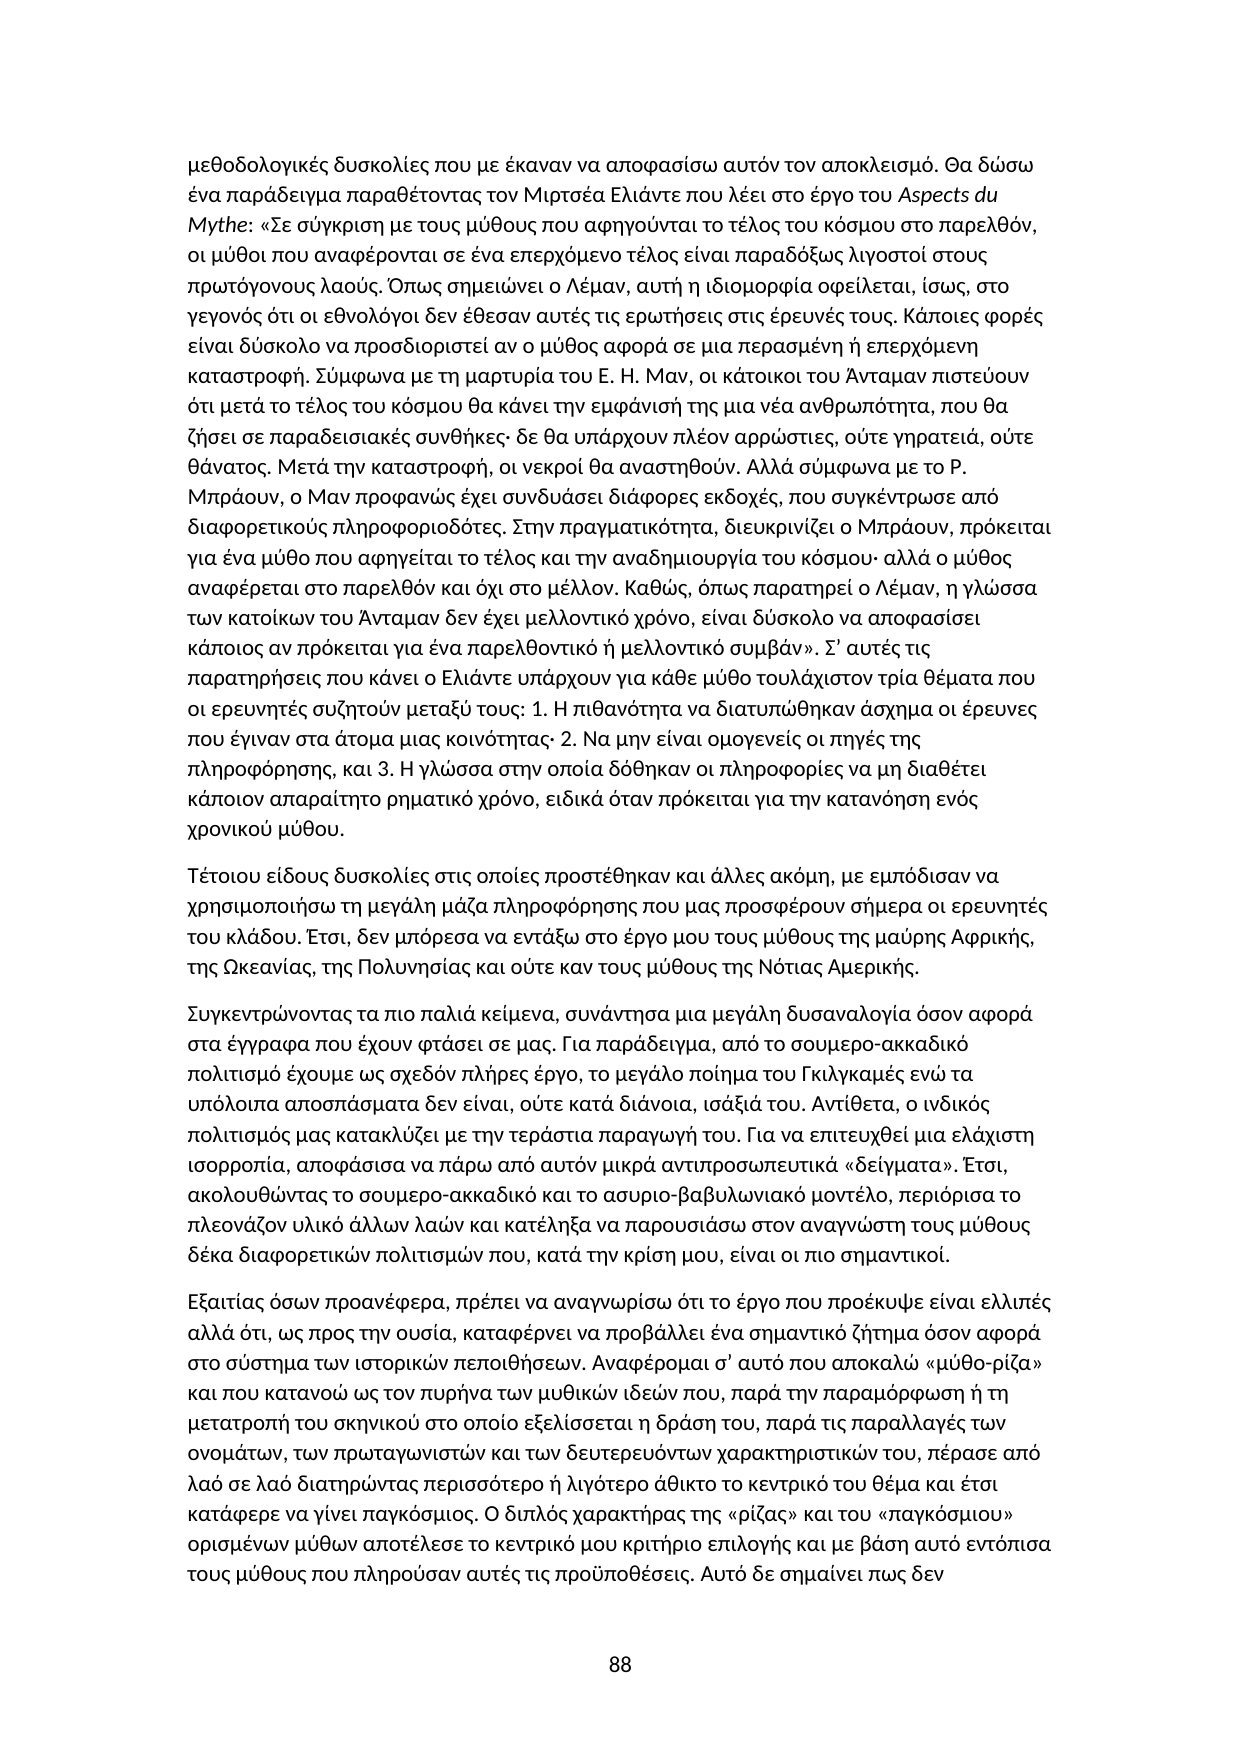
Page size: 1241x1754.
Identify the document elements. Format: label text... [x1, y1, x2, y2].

text Τέτοιου είδους δυσκολίες στις οποίες προστέθηκαν και άλλες ακόμη, με εμπόδισαν να χρησιμοποιήσω τη μεγάλη μάζα πληροφόρησης που μας προσφέρουν σήμερα οι ερευνητές του κλάδου. Έτσι, δεν μπόρεσα να εντάξω στο έργο μου τους μύθους της μαύρης Αφρικής, της Ωκεανίας, της Πολυνησίας και ούτε καν τους μύθους της Νότιας Αμερικής. [187, 861, 1053, 980]
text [187, 1287, 1053, 1587]
text Συγκεντρώνοντας τα πιο παλιά κείμενα, συνάντησα μια μεγάλη δυσαναλογία όσον αφορά στα έγγραφα που έχουν φτάσει σε μας. Για παράδειγμα, από το σουμερο-ακκαδικό πολιτισμό έχουμε ως σχεδόν πλήρες έργο, το μεγάλο ποίημα του Γκιλγκαμές ενώ τα υπόλοιπα αποσπάσματα δεν είναι, ούτε κατά διάνοια, ισάξιά του. Αντίθετα, ο ινδικός πολιτισμός μας κατακλύζει με την τεράστια παραγωγή του. Για να επιτευχθεί μια ελάχιστη ισορροπία, αποφάσισα να πάρω από αυτόν μικρά αντιπροσωπευτικά «δείγματα». Έτσι, ακολουθώντας το σουμερο-ακκαδικό και το ασυριο-βαβυλωνιακό μοντέλο, περιόρισα το πλεονάζον υλικό άλλων λαών και κατέληξα να παρουσιάσω στον αναγνώστη τους μύθους δέκα διαφορετικών πολιτισμών που, κατά την κρίση μου, είναι οι πιο σημαντικοί. [187, 999, 1053, 1269]
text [187, 150, 1053, 843]
